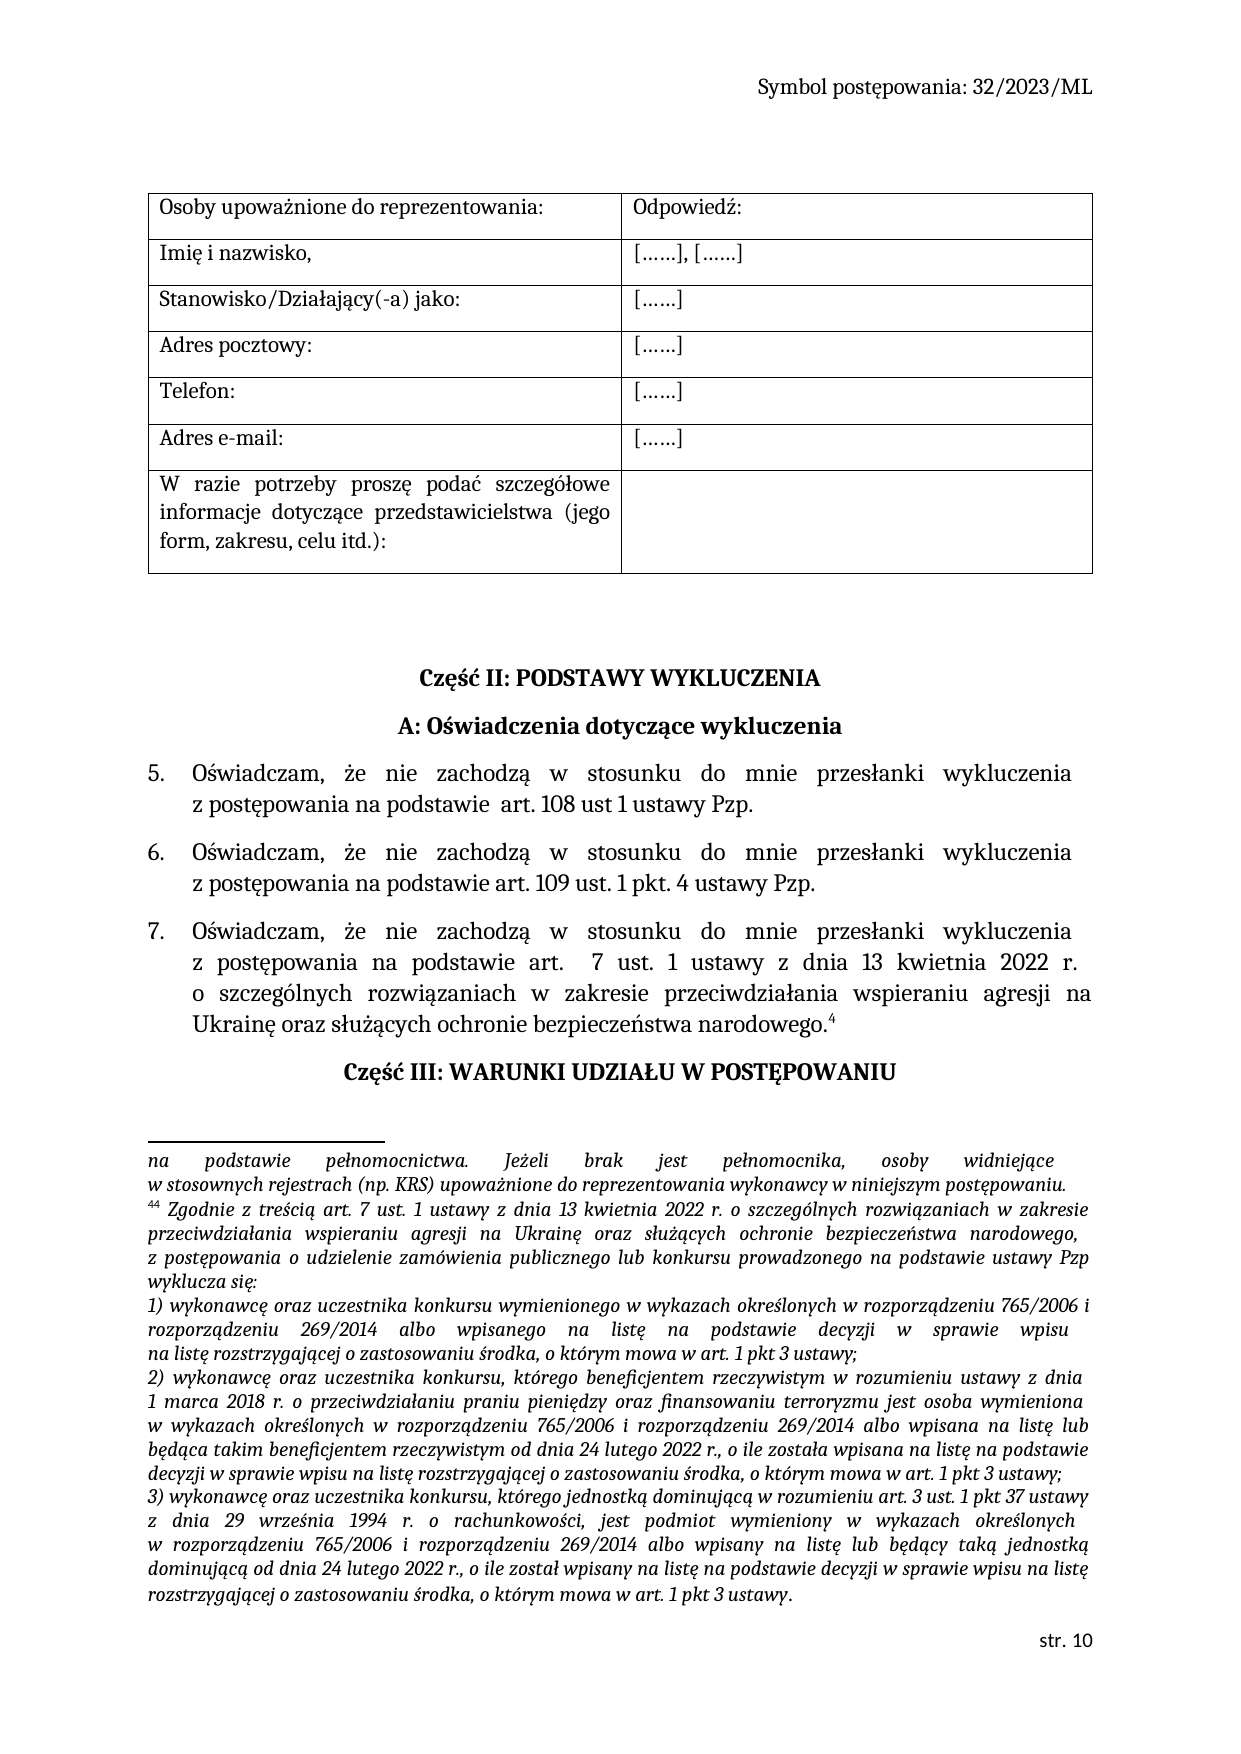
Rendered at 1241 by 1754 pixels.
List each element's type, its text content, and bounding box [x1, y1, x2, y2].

table_header Odpowiedź: [622, 194, 1092, 239]
table_cell [……] [622, 378, 1092, 423]
table_cell [……], [……] [622, 240, 1092, 285]
table_header Osoby upoważnione do reprezentowania: [149, 194, 621, 239]
text Część II: PODSTAWY WYKLUCZENIA [148, 664, 1093, 693]
table_cell Stanowisko/Działający(-a) jako: [149, 286, 621, 331]
table_cell [622, 471, 1092, 573]
table_cell [……] [622, 425, 1092, 469]
list Oświadczam, że nie zachodzą w stosunku do mnie przesłanki wykluczenia z postępowania na podstawie art. 109 ust. 1 pkt. 4 ustawy Pzp. [148, 838, 1093, 898]
text A: Oświadczenia dotyczące wykluczenia [148, 712, 1093, 740]
list Oświadczam, że nie zachodzą w stosunku do mnie przesłanki wykluczenia z postępowania na podstawie art. 108 ust 1 ustawy Pzp. [148, 759, 1093, 819]
text Część III: WARUNKI UDZIAŁU W POSTĘPOWANIU [148, 1058, 1093, 1086]
table_cell Imię i nazwisko, [149, 240, 621, 285]
table_cell [……] [622, 332, 1092, 377]
table_cell Adres pocztowy: [149, 332, 621, 377]
table_cell Adres e-mail: [149, 425, 621, 469]
table_cell [……] [622, 286, 1092, 331]
list Oświadczam, że nie zachodzą w stosunku do mnie przesłanki wykluczenia z postępowania na podstawie art. 7 ust. 1 ustawy z dnia 13 kwietnia 2022 r. o szczególnych rozwiązaniach w zakresie przeciwdziałania wspieraniu agresji na Ukrainę oraz służących ochronie bezpieczeństwa narodowego.4 [148, 917, 1093, 1039]
table_cell Telefon: [149, 378, 621, 423]
table_cell W razie potrzeby proszę podać szczegółowe informacje dotyczące przedstawicielstwa (jego form, zakresu, celu itd.): [149, 471, 621, 573]
